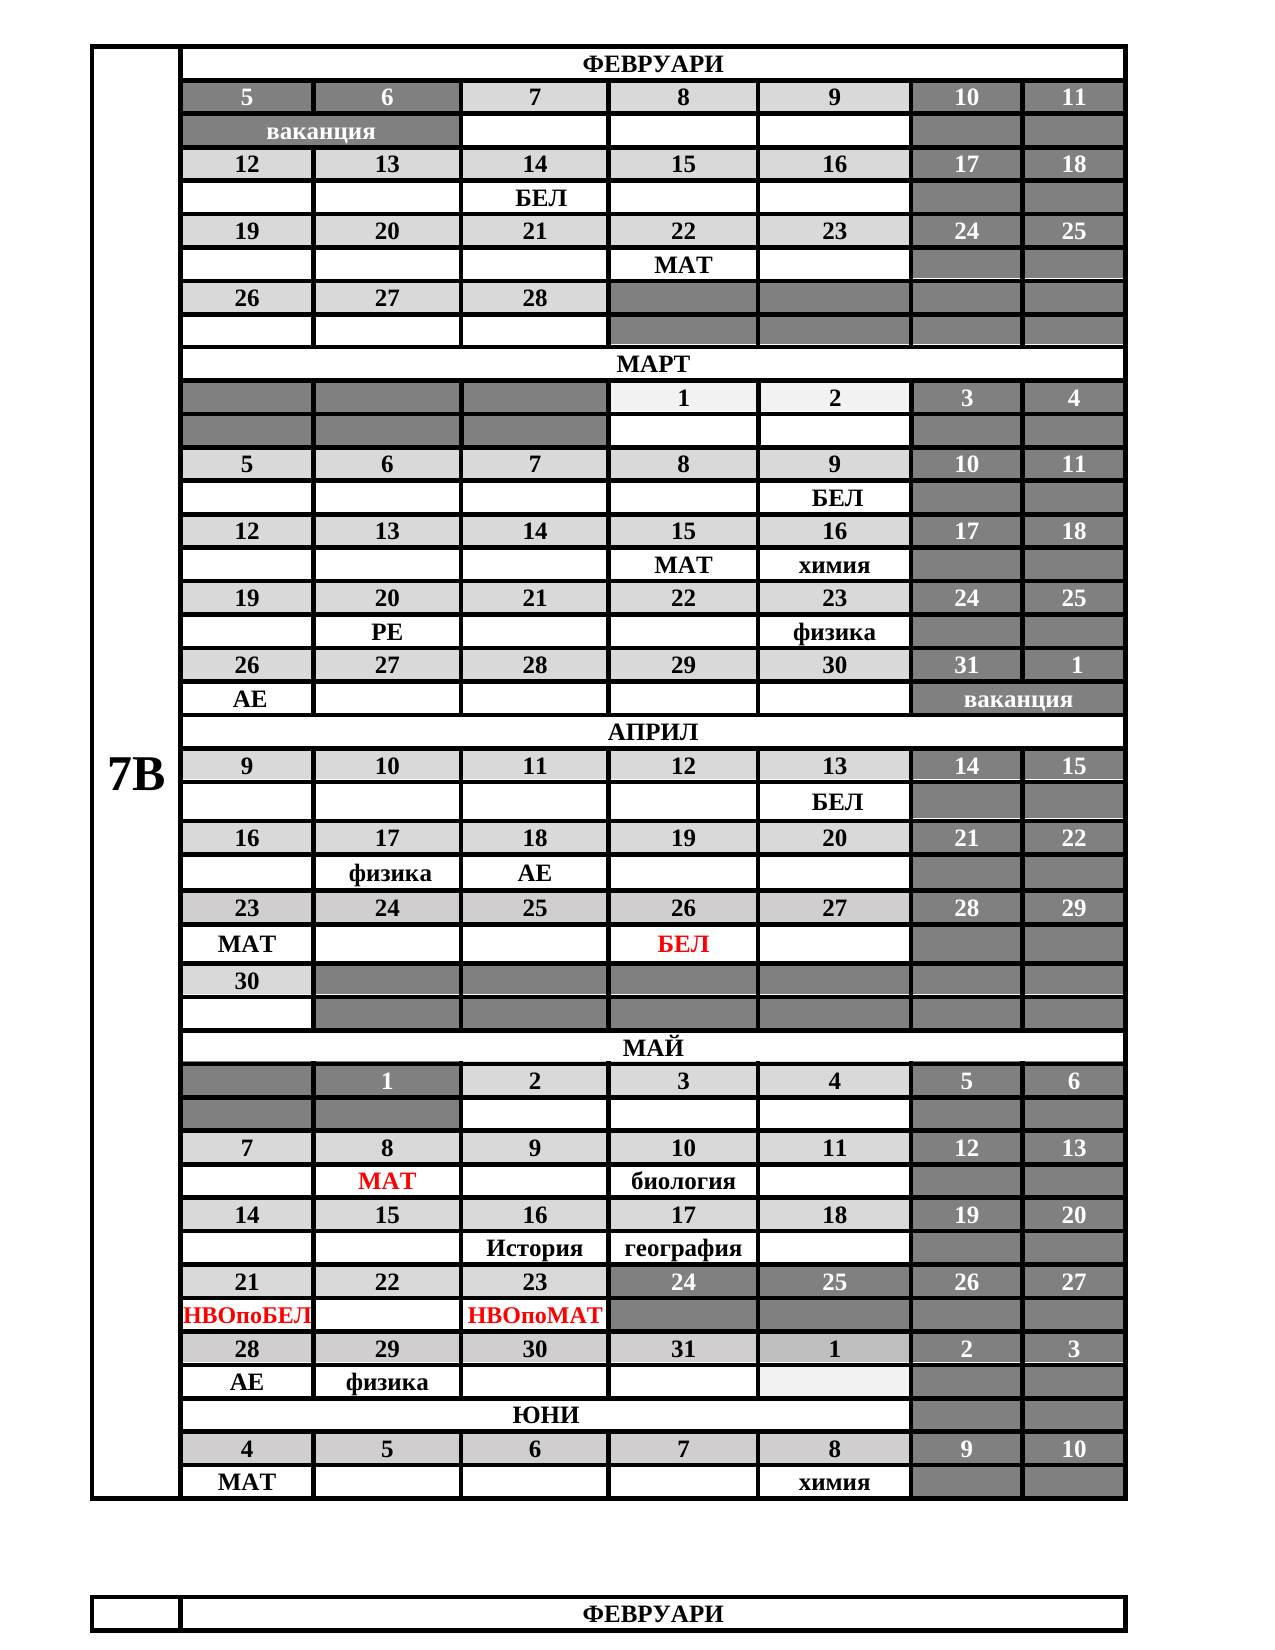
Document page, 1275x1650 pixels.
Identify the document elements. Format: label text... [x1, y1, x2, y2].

table_cell 26 [183, 283, 311, 312]
table_header ФЕВРУАРИ [183, 1599, 1123, 1628]
table_cell [611, 617, 756, 646]
table_cell 24 [611, 1267, 756, 1296]
table_cell [611, 283, 756, 312]
table_cell [913, 483, 1020, 512]
table_cell [183, 617, 311, 646]
table_cell физика [760, 617, 909, 646]
table_cell 21 [913, 823, 1020, 852]
table_cell 6 [316, 450, 459, 478]
table_cell 15 [611, 517, 756, 545]
table_cell 16 [760, 517, 909, 545]
table_cell 20 [760, 823, 909, 852]
table_cell [183, 183, 311, 212]
table_cell [1025, 183, 1123, 212]
table_cell 13 [316, 150, 459, 178]
table_cell БЕЛ [760, 784, 909, 818]
table_cell 26 [913, 1267, 1020, 1296]
table_cell [463, 1100, 606, 1128]
table_cell [183, 784, 311, 818]
table_cell [463, 927, 606, 961]
table_cell [760, 116, 909, 145]
table_cell 4 [760, 1066, 909, 1095]
table_cell АЕ [183, 1367, 311, 1396]
table_cell [316, 416, 459, 445]
table_cell 2 [463, 1066, 606, 1095]
table_cell 25 [1025, 216, 1123, 245]
table_cell 13 [1025, 1133, 1123, 1162]
table_cell 1 [1025, 650, 1123, 679]
table_cell [464, 383, 606, 411]
table_cell 15 [1025, 751, 1123, 779]
table_cell 1 [760, 1334, 909, 1362]
table_cell 5 [183, 450, 311, 478]
table_cell [316, 927, 459, 961]
table_cell [913, 317, 1020, 344]
table_cell 24 [316, 893, 459, 922]
table_cell [183, 857, 311, 888]
table_cell [761, 416, 909, 445]
table_cell 10 [913, 450, 1020, 478]
table_cell [760, 927, 909, 961]
table_cell [316, 550, 459, 579]
table_cell 17 [913, 150, 1020, 178]
table_cell 12 [611, 751, 756, 779]
table_cell 9 [463, 1133, 606, 1162]
table_cell История [463, 1233, 606, 1262]
table_cell [913, 1167, 1020, 1195]
table_cell НВОпоБЕЛ [183, 1300, 311, 1329]
table_cell [183, 550, 311, 579]
table_cell 7 [183, 1133, 311, 1162]
table_cell ЮНИ [183, 1401, 909, 1429]
table_cell 5 [316, 1434, 459, 1463]
table_cell 6 [1025, 1066, 1123, 1095]
table_cell [913, 1300, 1020, 1329]
table_cell 12 [183, 517, 311, 545]
table_cell 4 [1025, 383, 1123, 411]
table_cell [611, 999, 756, 1028]
table_cell 16 [183, 823, 311, 852]
table_cell 22 [611, 216, 756, 245]
table_cell [1025, 1233, 1123, 1262]
table_cell [1025, 1401, 1123, 1429]
table_cell 21 [183, 1267, 311, 1296]
table_cell 7 [463, 83, 606, 111]
table_cell 24 [913, 583, 1020, 612]
table_cell [611, 1100, 756, 1128]
table_cell [183, 416, 311, 445]
table_cell [611, 684, 756, 713]
table_cell [183, 383, 311, 411]
table_cell 23 [760, 216, 909, 245]
table_cell РЕ [316, 617, 459, 646]
table_cell [611, 416, 756, 445]
table_cell 30 [183, 966, 311, 994]
table_cell 29 [316, 1334, 459, 1362]
table_cell 19 [913, 1200, 1020, 1229]
table_cell 26 [183, 650, 311, 679]
table_cell 8 [316, 1133, 459, 1162]
table_cell [463, 966, 606, 994]
table_cell 23 [183, 893, 311, 922]
table_cell [760, 283, 909, 312]
table_cell [316, 483, 459, 512]
table_cell 11 [1025, 450, 1123, 478]
table_cell [611, 116, 756, 145]
table_cell 6 [316, 83, 459, 111]
table_cell 8 [611, 83, 756, 111]
table_cell [913, 283, 1020, 312]
table_cell 17 [913, 517, 1020, 545]
table_cell 14 [463, 517, 606, 545]
table_cell [463, 317, 606, 344]
table_cell 23 [463, 1267, 606, 1296]
table_cell [316, 684, 459, 713]
table_cell 19 [183, 216, 311, 245]
table_cell [760, 317, 909, 344]
table_cell 24 [913, 216, 1020, 245]
table_cell [913, 250, 1020, 278]
table_cell [463, 483, 606, 512]
table_cell 18 [1025, 150, 1123, 178]
table_cell [1025, 1100, 1123, 1128]
table_cell 28 [183, 1334, 311, 1362]
table_cell 18 [463, 823, 606, 852]
table_cell МАТ [611, 550, 756, 579]
table_cell [316, 966, 459, 994]
table_cell 15 [316, 1200, 459, 1229]
table_cell [913, 857, 1020, 888]
table_cell АЕ [183, 684, 311, 713]
table_cell [463, 1367, 606, 1396]
table_cell [611, 317, 756, 344]
table_cell 8 [760, 1434, 909, 1463]
table_cell 18 [760, 1200, 909, 1229]
table_cell 30 [760, 650, 909, 679]
table_cell 28 [463, 283, 606, 312]
table_cell 25 [1025, 583, 1123, 612]
table_cell ваканция [183, 116, 459, 145]
table_cell [316, 999, 459, 1028]
table_cell 15 [611, 150, 756, 178]
table_cell 21 [463, 583, 606, 612]
table_cell 17 [611, 1200, 756, 1229]
table_cell [1025, 617, 1123, 646]
table_cell 4 [183, 1434, 311, 1463]
table_cell [1025, 966, 1123, 994]
table_cell химия [760, 550, 909, 579]
table_cell НВОпоМАТ [463, 1300, 606, 1329]
table_cell 10 [913, 83, 1020, 111]
table_cell география [611, 1233, 756, 1262]
table_cell [463, 684, 606, 713]
table_cell биология [611, 1167, 756, 1195]
table_cell [316, 183, 459, 212]
table_cell [611, 183, 756, 212]
table_cell 31 [611, 1334, 756, 1362]
table_cell [316, 1233, 459, 1262]
table_cell БЕЛ [611, 927, 756, 961]
table_cell АПРИЛ [183, 717, 1123, 746]
table_cell 29 [1025, 893, 1123, 922]
table_cell [760, 999, 909, 1028]
table_cell [611, 1467, 756, 1496]
table_cell 17 [316, 823, 459, 852]
table_cell 22 [316, 1267, 459, 1296]
table_cell [611, 966, 756, 994]
table_cell 6 [463, 1434, 606, 1463]
table_cell 27 [316, 650, 459, 679]
table_cell химия [760, 1467, 909, 1496]
table_cell 2 [913, 1334, 1020, 1362]
table_cell МАРТ [183, 349, 1123, 378]
table_cell 27 [316, 283, 459, 312]
table_cell [183, 1100, 311, 1128]
table_cell 3 [1025, 1334, 1123, 1362]
table_header ФЕВРУАРИ [183, 49, 1123, 78]
table_cell 20 [1025, 1200, 1123, 1229]
table_cell [913, 116, 1020, 145]
table_cell [913, 1367, 1020, 1396]
table_cell 16 [760, 150, 909, 178]
table_cell [1025, 784, 1123, 818]
table_cell [463, 250, 606, 278]
table_cell АЕ [463, 857, 606, 888]
table_cell [1025, 1467, 1123, 1496]
table_cell 27 [760, 893, 909, 922]
table_cell [183, 1233, 311, 1262]
table_cell [760, 857, 909, 888]
table_cell [463, 1167, 606, 1195]
table_cell БЕЛ [463, 183, 606, 212]
table_cell 9 [760, 83, 909, 111]
table_cell 19 [611, 823, 756, 852]
table_cell ваканция [913, 684, 1123, 713]
table_cell физика [316, 1367, 459, 1396]
table_cell [1025, 483, 1123, 512]
table_cell [183, 250, 311, 278]
table_cell [760, 684, 909, 713]
table_cell [760, 183, 909, 212]
table_cell 3 [914, 383, 1020, 411]
table_cell 9 [760, 450, 909, 478]
table_cell 14 [913, 751, 1020, 779]
table_cell 8 [611, 450, 756, 478]
table_cell МАТ [316, 1167, 459, 1195]
table_cell 9 [913, 1434, 1020, 1463]
table_cell [463, 116, 606, 145]
table_cell [913, 550, 1020, 579]
table_cell [913, 999, 1020, 1028]
table_cell [183, 1167, 311, 1195]
table_cell [316, 1300, 459, 1329]
table_cell [913, 784, 1020, 818]
table_cell [316, 784, 459, 818]
table_cell [1025, 116, 1123, 145]
table_cell 18 [1025, 517, 1123, 545]
table_cell 10 [316, 751, 459, 779]
table_cell 20 [316, 216, 459, 245]
table_cell [1025, 1367, 1123, 1396]
table_cell МАЙ [183, 1033, 1123, 1061]
table_cell 22 [1025, 823, 1123, 852]
table_cell 3 [611, 1066, 756, 1095]
table_cell 12 [913, 1133, 1020, 1162]
table_cell 13 [316, 517, 459, 545]
table_cell БЕЛ [760, 483, 909, 512]
table_cell [913, 617, 1020, 646]
table_cell [913, 183, 1020, 212]
table_cell [760, 1167, 909, 1195]
table_cell [1025, 317, 1123, 344]
table_cell 5 [183, 83, 311, 111]
table_cell [760, 1300, 909, 1329]
table_cell [316, 383, 459, 411]
table_cell МАТ [183, 927, 311, 961]
table_cell 23 [760, 583, 909, 612]
table_cell 28 [913, 893, 1020, 922]
table_cell [1025, 416, 1123, 445]
table_cell 21 [463, 216, 606, 245]
table_cell [183, 483, 311, 512]
table_cell [913, 966, 1020, 994]
table_header 7Г [94, 1599, 178, 1628]
table_cell 10 [1025, 1434, 1123, 1463]
table_cell 5 [913, 1066, 1020, 1095]
table_cell [611, 1367, 756, 1396]
table_cell [316, 250, 459, 278]
table_cell 30 [463, 1334, 606, 1362]
table_cell [760, 1100, 909, 1128]
table_cell [913, 1233, 1020, 1262]
table_cell 29 [611, 650, 756, 679]
table_cell 25 [463, 893, 606, 922]
table_cell [611, 784, 756, 818]
table_cell 1 [611, 383, 756, 411]
table_cell [611, 1300, 756, 1329]
table_cell 26 [611, 893, 756, 922]
table_cell [611, 857, 756, 888]
table_cell 11 [463, 751, 606, 779]
table_cell 7 [611, 1434, 756, 1463]
table_cell [760, 1233, 909, 1262]
table_cell [913, 927, 1020, 961]
table_cell [914, 416, 1020, 445]
table_cell [1025, 999, 1123, 1028]
table_cell [316, 1100, 459, 1128]
table_cell [760, 1367, 909, 1396]
table_cell [183, 317, 311, 344]
table_cell [913, 1401, 1020, 1429]
table_cell [611, 483, 756, 512]
table_cell [913, 1100, 1020, 1128]
table_cell [463, 617, 606, 646]
table_cell [463, 1467, 606, 1496]
table_cell 27 [1025, 1267, 1123, 1296]
table_cell [1025, 250, 1123, 278]
table_cell 20 [316, 583, 459, 612]
table_cell 14 [463, 150, 606, 178]
table_cell физика [316, 857, 459, 888]
table_cell 7 [463, 450, 606, 478]
table_cell [760, 966, 909, 994]
table_cell [316, 317, 459, 344]
table_cell [1025, 1167, 1123, 1195]
table_cell [1025, 857, 1123, 888]
table_cell 1 [316, 1066, 459, 1095]
table_cell [913, 1467, 1020, 1496]
table_cell 31 [913, 650, 1020, 679]
table_cell [1025, 927, 1123, 961]
table_cell 16 [463, 1200, 606, 1229]
table_cell 11 [760, 1133, 909, 1162]
table_cell [464, 416, 606, 445]
table_cell [183, 1066, 311, 1095]
table_cell 19 [183, 583, 311, 612]
table_cell 28 [463, 650, 606, 679]
table_header 7В [94, 49, 178, 1496]
table_cell [1025, 283, 1123, 312]
table_cell [1025, 1300, 1123, 1329]
table_cell [463, 550, 606, 579]
table_cell МАТ [183, 1467, 311, 1496]
table_cell 12 [183, 150, 311, 178]
table_cell МАТ [611, 250, 756, 278]
table_cell 22 [611, 583, 756, 612]
table_cell 10 [611, 1133, 756, 1162]
table_cell [183, 999, 311, 1028]
table_cell [760, 250, 909, 278]
table_cell [463, 784, 606, 818]
table_cell 25 [760, 1267, 909, 1296]
table_cell 13 [760, 751, 909, 779]
table_cell 11 [1025, 83, 1123, 111]
table_cell [1025, 550, 1123, 579]
table_cell 14 [183, 1200, 311, 1229]
table_cell 9 [183, 751, 311, 779]
table_cell [463, 999, 606, 1028]
table_cell 2 [761, 383, 909, 411]
table_cell [316, 1467, 459, 1496]
